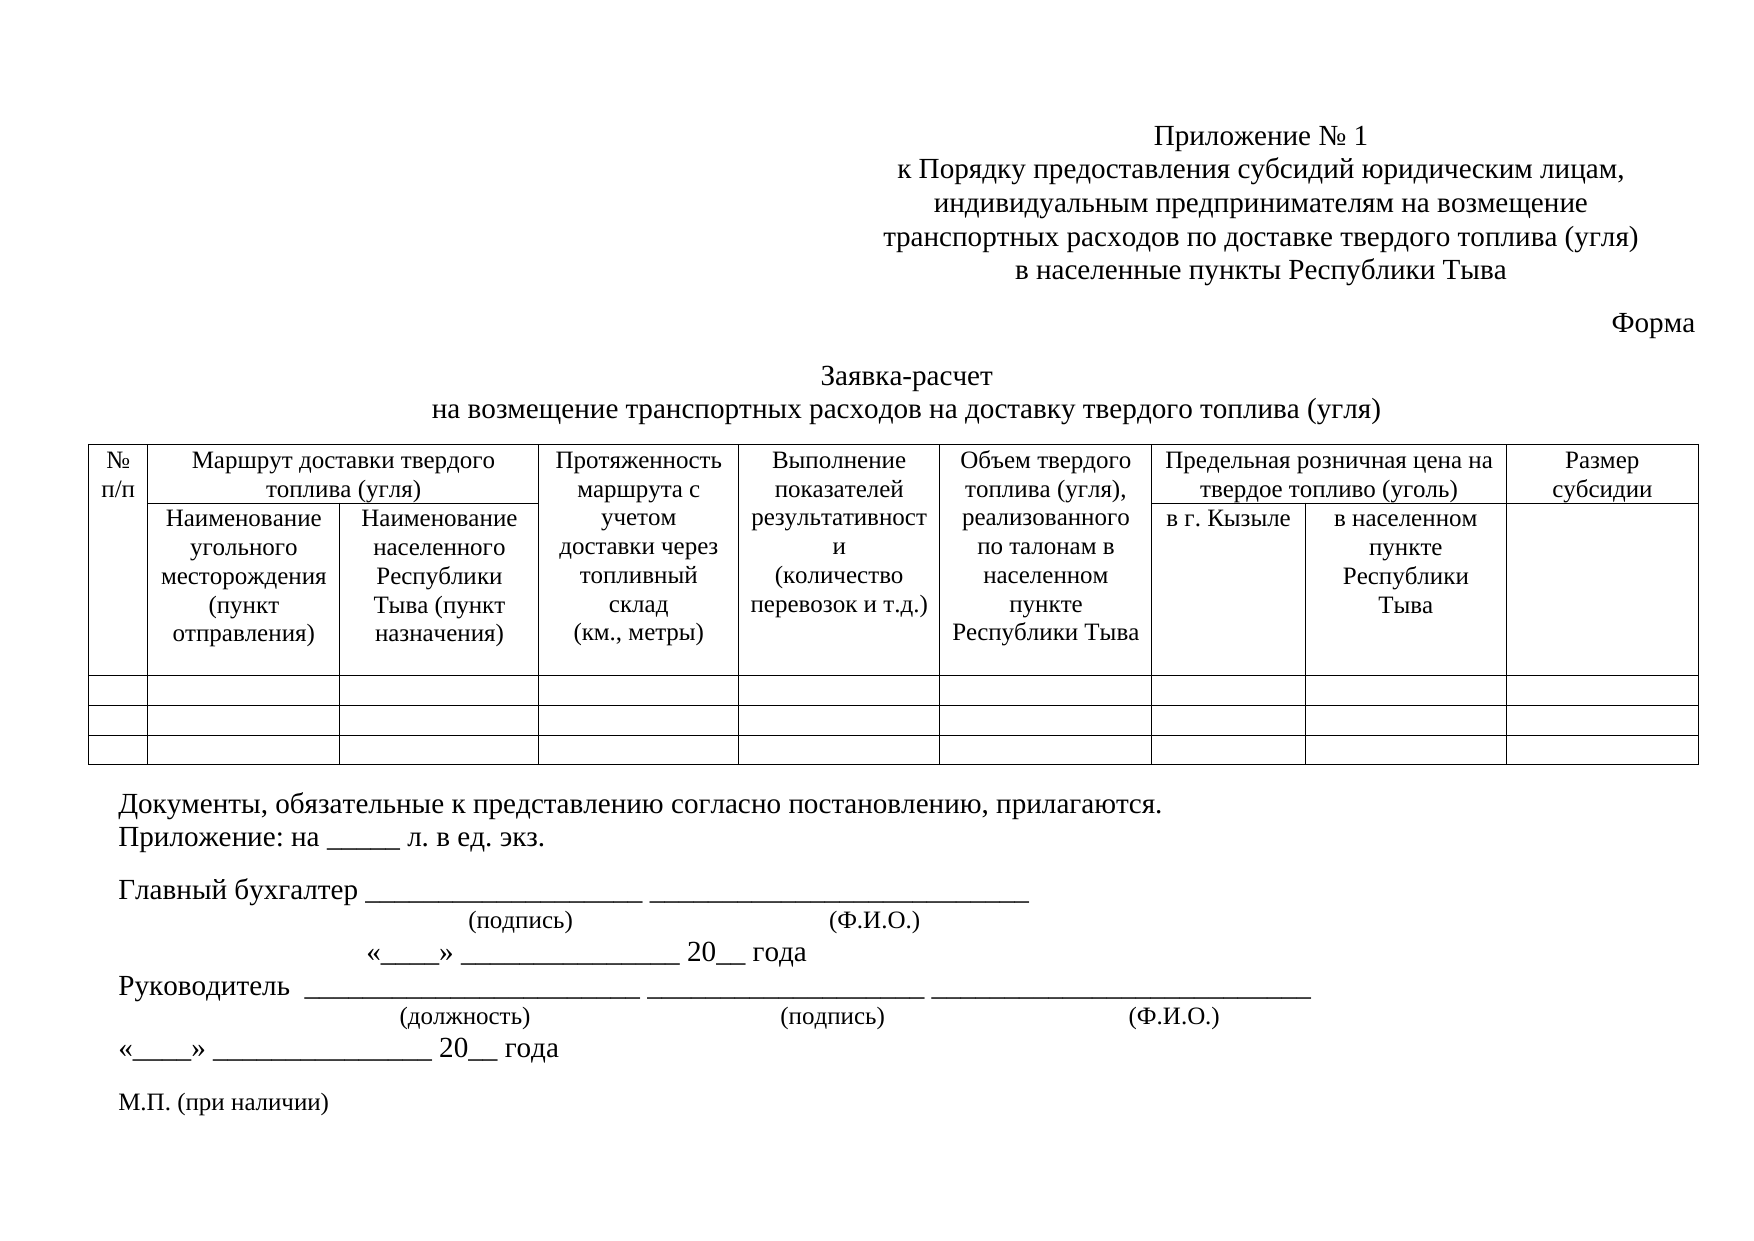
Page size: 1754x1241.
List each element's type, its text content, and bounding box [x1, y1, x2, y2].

text Приложение № 1 [827, 118, 1695, 152]
table_cell [340, 736, 538, 764]
table_cell [148, 736, 339, 764]
table_header Объем твердого топлива (угля), реализованного по талонам в населенном пункте Республики Тыва [940, 445, 1151, 675]
text транспортных расходов по доставке твердого топлива (угля) [827, 219, 1695, 252]
table_cell [1507, 706, 1698, 734]
text (должность) (подпись) (Ф.И.О.) [118, 1001, 1695, 1030]
table_cell [1152, 676, 1305, 705]
table_cell [1152, 736, 1305, 764]
table_cell [89, 736, 147, 764]
table_cell [940, 736, 1151, 764]
table_cell в населенном пункте Республики Тыва [1306, 504, 1506, 675]
table_cell [1507, 676, 1698, 705]
text Заявка-расчет [118, 358, 1695, 391]
text Руководитель _______________________ ___________________ __________________________ [118, 968, 1695, 1001]
table_cell [539, 736, 738, 764]
table_cell [340, 676, 538, 705]
text Форма [118, 305, 1695, 338]
table_header Маршрут доставки твердого топлива (угля) [148, 445, 538, 502]
table_cell [89, 706, 147, 734]
table_header Размер субсидии [1507, 445, 1698, 502]
table_cell [1152, 706, 1305, 734]
table_cell [539, 676, 738, 705]
table_cell [1507, 736, 1698, 764]
table_header Предельная розничная цена на твердое топливо (уголь) [1152, 445, 1506, 502]
text в населенные пункты Республики Тыва [827, 252, 1695, 286]
table_cell [739, 736, 939, 764]
text индивидуальным предпринимателям на возмещение [827, 185, 1695, 219]
table_header № п/п [89, 445, 147, 675]
table_header Протяженность маршрута с учетом доставки через топливный склад (км., метры) [539, 445, 738, 675]
table_cell [940, 706, 1151, 734]
table_cell [148, 706, 339, 734]
text М.П. (при наличии) [118, 1087, 1695, 1116]
table_cell [739, 706, 939, 734]
table_cell [1306, 706, 1506, 734]
table_cell Наименование населенного Республики Тыва (пункт назначения) [340, 504, 538, 675]
table_cell [340, 706, 538, 734]
table_cell [539, 706, 738, 734]
text «____» _______________ 20__ года [118, 1030, 1695, 1064]
text Приложение: на _____ л. в ед. экз. [118, 819, 1695, 853]
table_cell [1507, 504, 1698, 675]
table_cell Наименование угольного месторождения (пункт отправления) [148, 504, 339, 675]
text к Порядку предоставления субсидий юридическим лицам, [827, 152, 1695, 185]
text на возмещение транспортных расходов на доставку твердого топлива (угля) [118, 391, 1695, 425]
table_cell [1306, 736, 1506, 764]
table_cell [148, 676, 339, 705]
table_cell [940, 676, 1151, 705]
text Главный бухгалтер ___________________ __________________________ [118, 872, 1695, 906]
table_header Выполнение показателей результативности (количество перевозок и т.д.) [739, 445, 939, 675]
text Документы, обязательные к представлению согласно постановлению, прилагаются. [118, 786, 1695, 819]
text (подпись) (Ф.И.О.) [118, 906, 1695, 934]
table_cell [739, 676, 939, 705]
table_cell в г. Кызыле [1152, 504, 1305, 675]
text «____» _______________ 20__ года [118, 934, 1695, 968]
table_cell [89, 676, 147, 705]
table_cell [1306, 676, 1506, 705]
